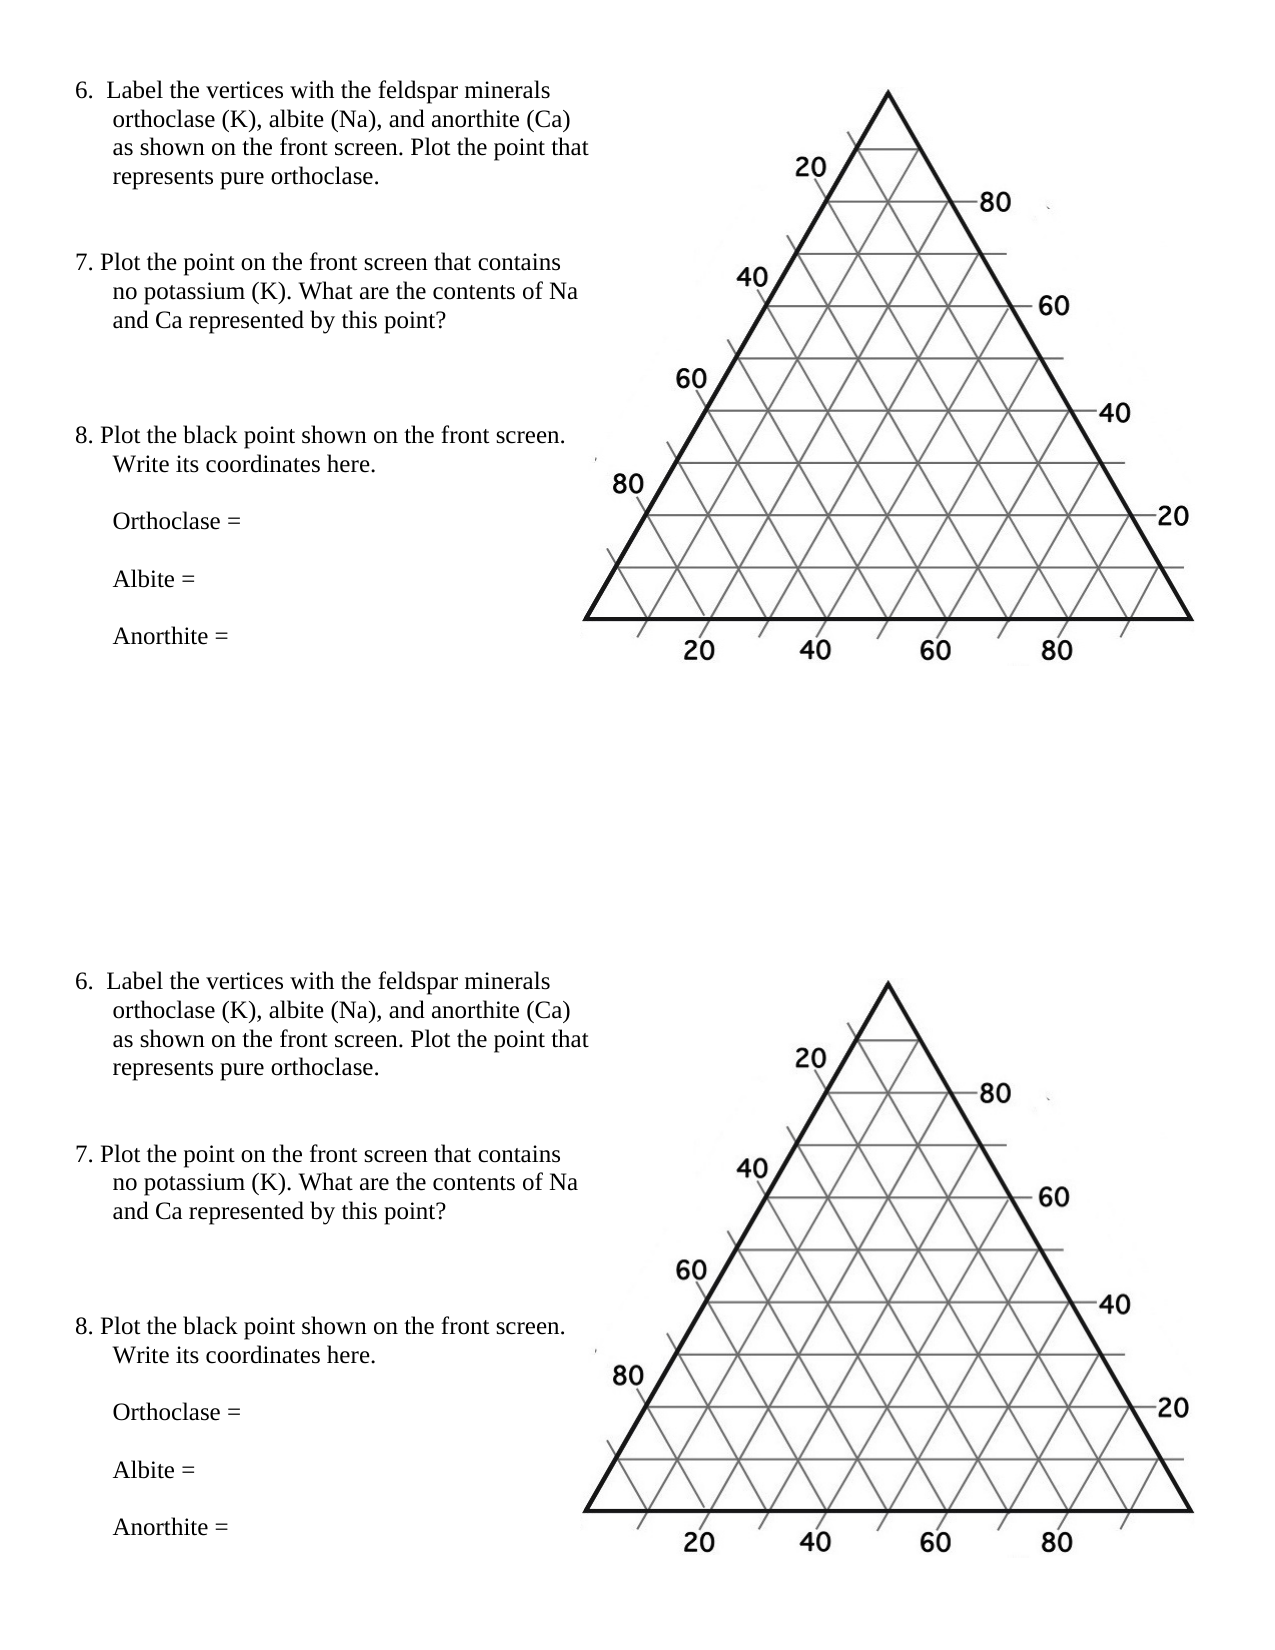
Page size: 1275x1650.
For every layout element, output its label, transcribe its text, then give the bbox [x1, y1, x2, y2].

text 6. Label the vertices with the feldspar minerals orthoclase (K), albite (Na), and anorthite (Ca) as shown on the front screen. Plot the point that represents pure orthoclase. [75, 75, 591, 190]
picture [580, 87, 1196, 666]
text Anorthite = [75, 621, 591, 650]
text Anorthite = [75, 1512, 591, 1541]
text 7. Plot the point on the front screen that contains no potassium (K). What are the contents of Na and Ca represented by this point? [75, 247, 591, 334]
text Orthoclase = [75, 1397, 591, 1426]
picture [580, 978, 1196, 1558]
text 8. Plot the black point shown on the front screen. Write its coordinates here. [75, 420, 591, 477]
text Orthoclase = [75, 506, 591, 535]
text Albite = [75, 1455, 591, 1484]
text 7. Plot the point on the front screen that contains no potassium (K). What are the contents of Na and Ca represented by this point? [75, 1139, 591, 1225]
text 6. Label the vertices with the feldspar minerals orthoclase (K), albite (Na), and anorthite (Ca) as shown on the front screen. Plot the point that represents pure orthoclase. [75, 966, 591, 1081]
text 8. Plot the black point shown on the front screen. Write its coordinates here. [75, 1311, 591, 1369]
text Albite = [75, 564, 591, 592]
